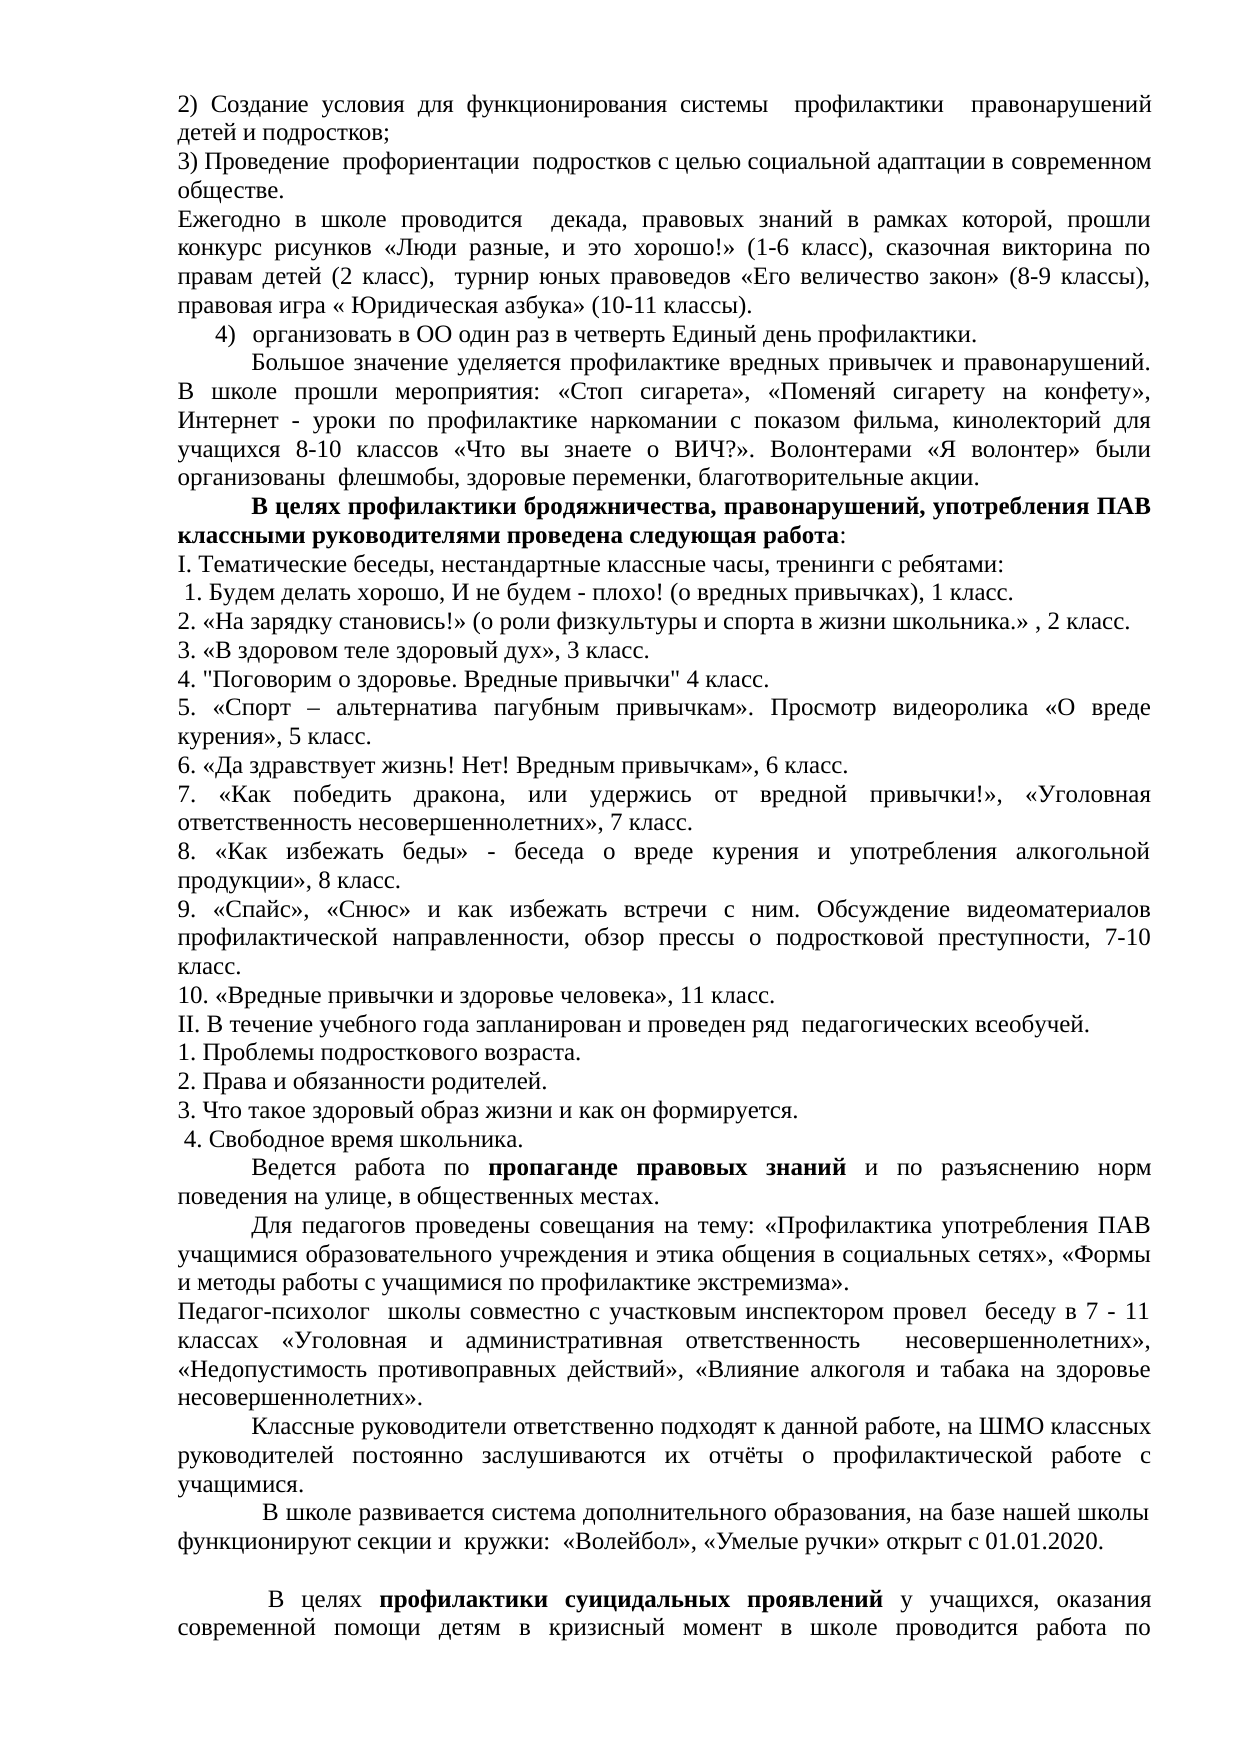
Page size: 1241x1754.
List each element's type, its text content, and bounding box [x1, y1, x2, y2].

text Классные руководители ответственно подходят к данной работе, на ШМО классных руководителей постоянно заслушиваются их отчёты о профилактической работе с учащимися. [177, 1411, 1152, 1497]
text Для педагогов проведены совещания на тему: «Профилактика употребления ПАВ учащимися образовательного учреждения и этика общения в социальных сетях», «Формы и методы работы с учащимися по профилактике экстремизма». [177, 1210, 1152, 1296]
text Педагог-психолог школы совместно с участковым инспектором провел беседу в 7 - 11 классах «Уголовная и административная ответственность несовершеннолетних», «Недопустимость противоправных действий», «Влияние алкоголя и табака на здоровье несовершеннолетних». [177, 1296, 1152, 1411]
text I. Тематические беседы, нестандартные классные часы, тренинги с ребятами: [177, 549, 1152, 577]
text 4. "Поговорим о здоровье. Вредные привычки" 4 класс. [177, 664, 1152, 692]
text Большое значение уделяется профилактике вредных привычек и правонарушений. В школе прошли мероприятия: «Стоп сигарета», «Поменяй сигарету на конфету», Интернет - уроки по профилактике наркомании с показом фильма, кинолекторий для учащихся 8-10 классов «Что вы знаете о ВИЧ?». Волонтерами «Я волонтер» были организованы флешмобы, здоровые переменки, благотворительные акции. [177, 347, 1152, 491]
list организовать в ОО один раз в четверть Единый день профилактики. [215, 319, 1152, 347]
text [177, 1584, 1152, 1641]
text 9. «Спайс», «Снюс» и как избежать встречи с ним. Обсуждение видеоматериалов профилактической направленности, обзор прессы о подростковой преступности, 7-10 класс. [177, 894, 1152, 980]
text 1. Проблемы подросткового возраста. [177, 1037, 1152, 1066]
text 3. Что такое здоровый образ жизни и как он формируется. [177, 1095, 1152, 1124]
text В целях профилактики бродяжничества, правонарушений, употребления ПАВ классными руководителями проведена следующая работа: [177, 491, 1152, 549]
text 5. «Спорт – альтернатива пагубным привычкам». Просмотр видеоролика «О вреде курения», 5 класс. [177, 692, 1152, 750]
text 6. «Да здравствует жизнь! Нет! Вредным привычкам», 6 класс. [177, 750, 1152, 779]
text 1. Будем делать хорошо, И не будем - плохо! (о вредных привычках), 1 класс. [177, 577, 1152, 606]
text Ежегодно в школе проводится декада, правовых знаний в рамках которой, прошли конкурс рисунков «Люди разные, и это хорошо!» (1-6 класс), сказочная викторина по правам детей (2 класс), турнир юных правоведов «Его величество закон» (8-9 классы), правовая игра « Юридическая азбука» (10-11 классы). [177, 204, 1152, 319]
text II. В течение учебного года запланирован и проведен ряд педагогических всеобучей. [177, 1009, 1152, 1037]
text 2. Права и обязанности родителей. [177, 1066, 1152, 1095]
text 8. «Как избежать беды» - беседа о вреде курения и употребления алкогольной продукции», 8 класс. [177, 836, 1152, 894]
text 10. «Вредные привычки и здоровье человека», 11 класс. [177, 980, 1152, 1009]
text Ведется работа по пропаганде правовых знаний и по разъяснению норм поведения на улице, в общественных местах. [177, 1152, 1152, 1210]
text 2) Создание условия для функционирования системы профилактики правонарушений детей и подростков; [177, 89, 1152, 146]
text 3. «В здоровом теле здоровый дух», 3 класс. [177, 635, 1152, 664]
text 2. «На зарядку становись!» (о роли физкультуры и спорта в жизни школьника.» , 2 класс. [177, 606, 1152, 635]
text 3) Проведение профориентации подростков с целью социальной адаптации в современном обществе. [177, 146, 1152, 204]
text 4. Свободное время школьника. [177, 1124, 1152, 1152]
text 7. «Как победить дракона, или удержись от вредной привычки!», «Уголовная ответственность несовершеннолетних», 7 класс. [177, 779, 1152, 836]
text В школе развивается система дополнительного образования, на базе нашей школы функционируют секции и кружки: «Волейбол», «Умелые ручки» открыт с 01.01.2020. [177, 1497, 1152, 1555]
